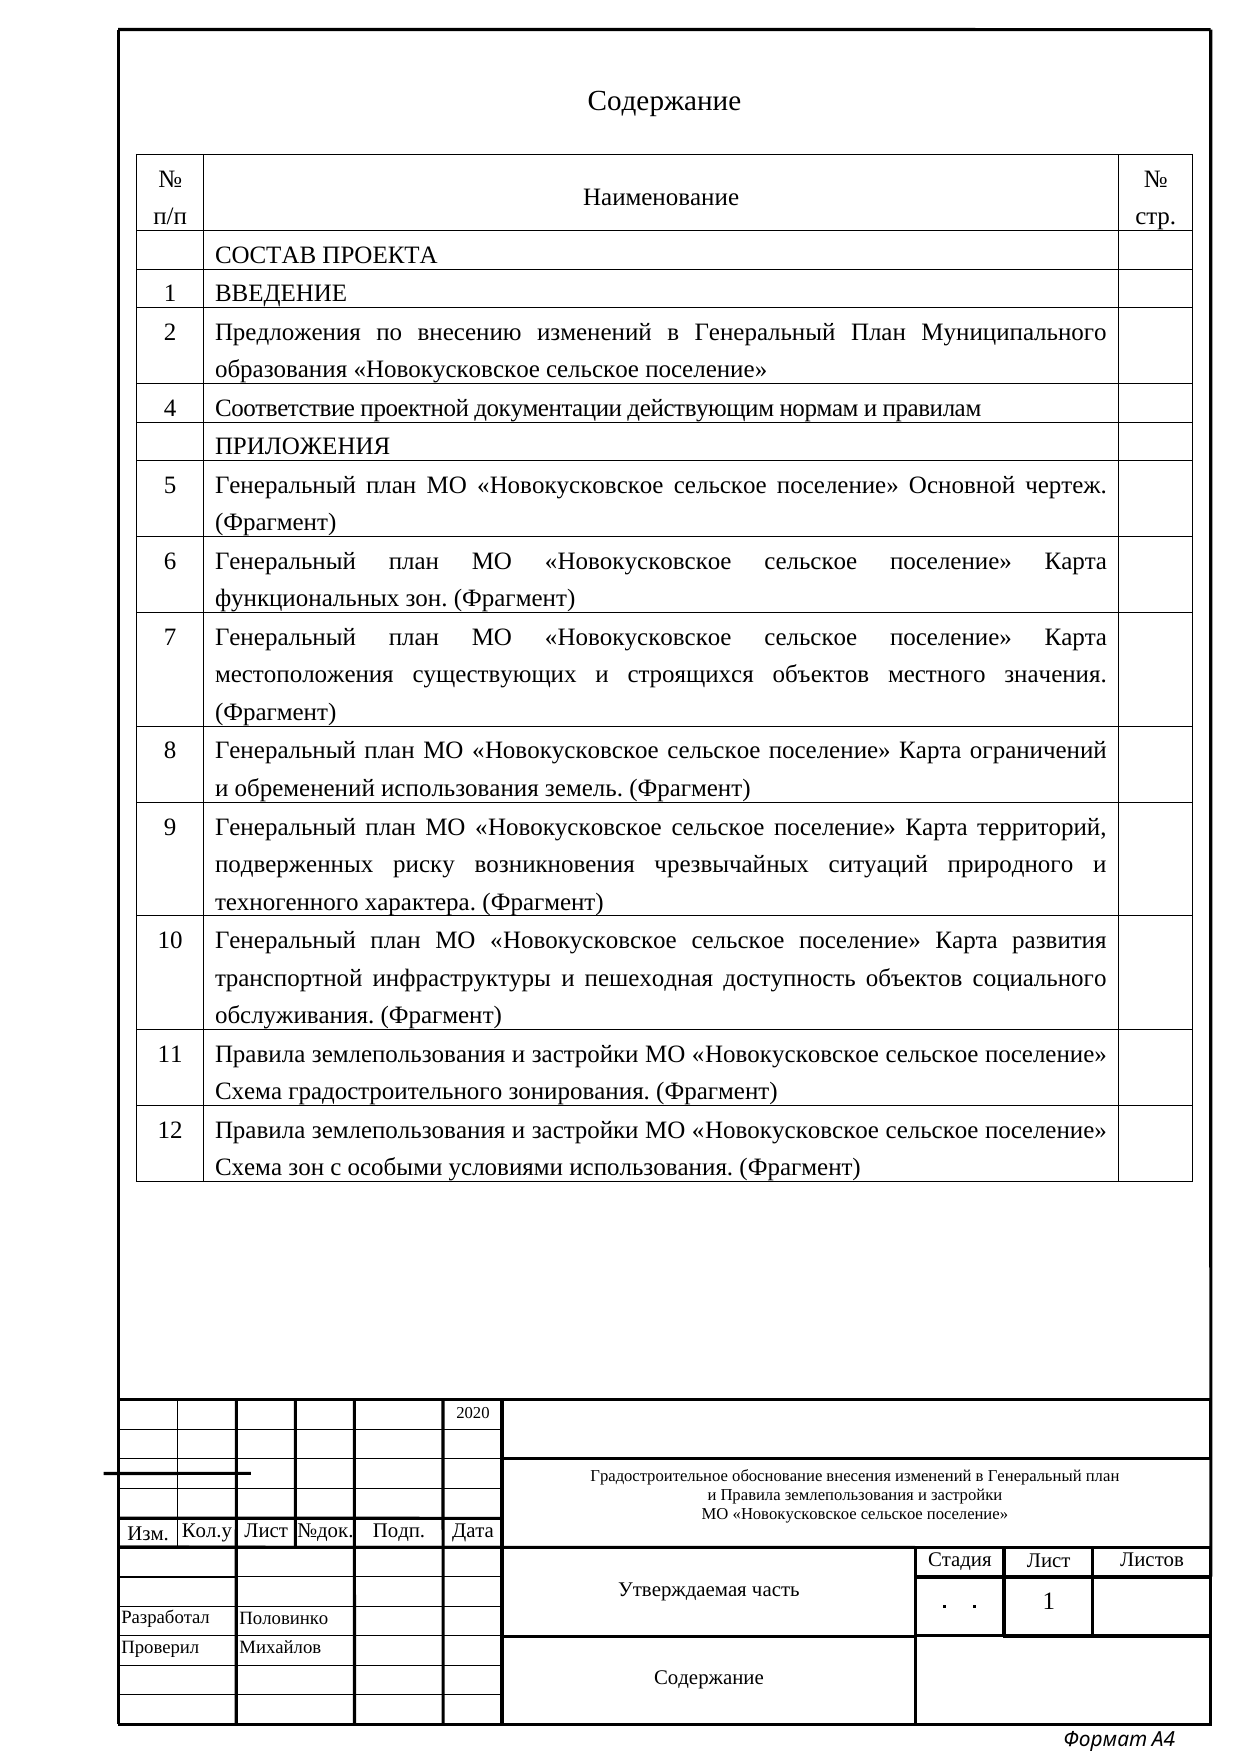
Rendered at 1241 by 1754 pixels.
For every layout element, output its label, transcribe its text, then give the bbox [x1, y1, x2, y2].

table_cell Генеральный план МО «Новокусковское сельское поселение» Карта местоположения существующих и строящихся объектов местного значения. (Фрагмент) [204, 613, 1118, 726]
table_cell Генеральный план МО «Новокусковское сельское поселение» Основной чертеж. (Фрагмент) [204, 461, 1118, 536]
table_cell 12 [137, 1106, 203, 1181]
table_cell 8 [137, 727, 203, 802]
table_cell 5 [137, 461, 203, 536]
table_cell [1119, 613, 1192, 726]
table_cell Генеральный план МО «Новокусковское сельское поселение» Карта ограничений и обременений использования земель. (Фрагмент) [204, 727, 1118, 802]
text Содержание [148, 79, 1181, 116]
table_cell Предложения по внесению изменений в Генеральный План Муниципального образования «Новокусковское сельское поселение» [204, 308, 1118, 383]
table_cell 4 [137, 384, 203, 422]
table_cell Генеральный план МО «Новокусковское сельское поселение» Карта развития транспортной инфраструктуры и пешеходная доступность объектов социального обслуживания. (Фрагмент) [204, 916, 1118, 1029]
table_cell 9 [137, 803, 203, 915]
table_cell [137, 231, 203, 268]
table_cell [1119, 537, 1192, 612]
table_cell Соответствие проектной документации действующим нормам и правилам [204, 384, 1118, 422]
table_cell [137, 423, 203, 460]
table_cell [1119, 1106, 1192, 1181]
table_cell [1119, 423, 1192, 460]
table_cell 1 [137, 270, 203, 307]
table_cell [1119, 916, 1192, 1029]
table_cell 2 [137, 308, 203, 383]
table_cell Генеральный план МО «Новокусковское сельское поселение» Карта функциональных зон. (Фрагмент) [204, 537, 1118, 612]
table_cell Правила землепользования и застройки МО «Новокусковское сельское поселение» Схема градостроительного зонирования. (Фрагмент) [204, 1030, 1118, 1105]
table_cell [1119, 1030, 1192, 1105]
table_cell 7 [137, 613, 203, 726]
table_cell 10 [137, 916, 203, 1029]
table_header № стр. [1119, 155, 1192, 230]
table_cell [1119, 308, 1192, 383]
table_cell [1119, 461, 1192, 536]
table_cell ПРИЛОЖЕНИЯ [204, 423, 1118, 460]
table_header Наименование [204, 155, 1118, 230]
table_cell [1119, 270, 1192, 307]
table_cell [1119, 727, 1192, 802]
table_cell Генеральный план МО «Новокусковское сельское поселение» Карта территорий, подверженных риску возникновения чрезвычайных ситуаций природного и техногенного характера. (Фрагмент) [204, 803, 1118, 915]
table_cell [1119, 803, 1192, 915]
table_cell 6 [137, 537, 203, 612]
table_cell Правила землепользования и застройки МО «Новокусковское сельское поселение» Схема зон с особыми условиями использования. (Фрагмент) [204, 1106, 1118, 1181]
table_cell 11 [137, 1030, 203, 1105]
table_cell [1119, 384, 1192, 422]
table_header № п/п [137, 155, 203, 230]
table_cell СОСТАВ ПРОЕКТА [204, 231, 1118, 268]
table_cell [1119, 231, 1192, 268]
table_cell ВВЕДЕНИЕ [204, 270, 1118, 307]
